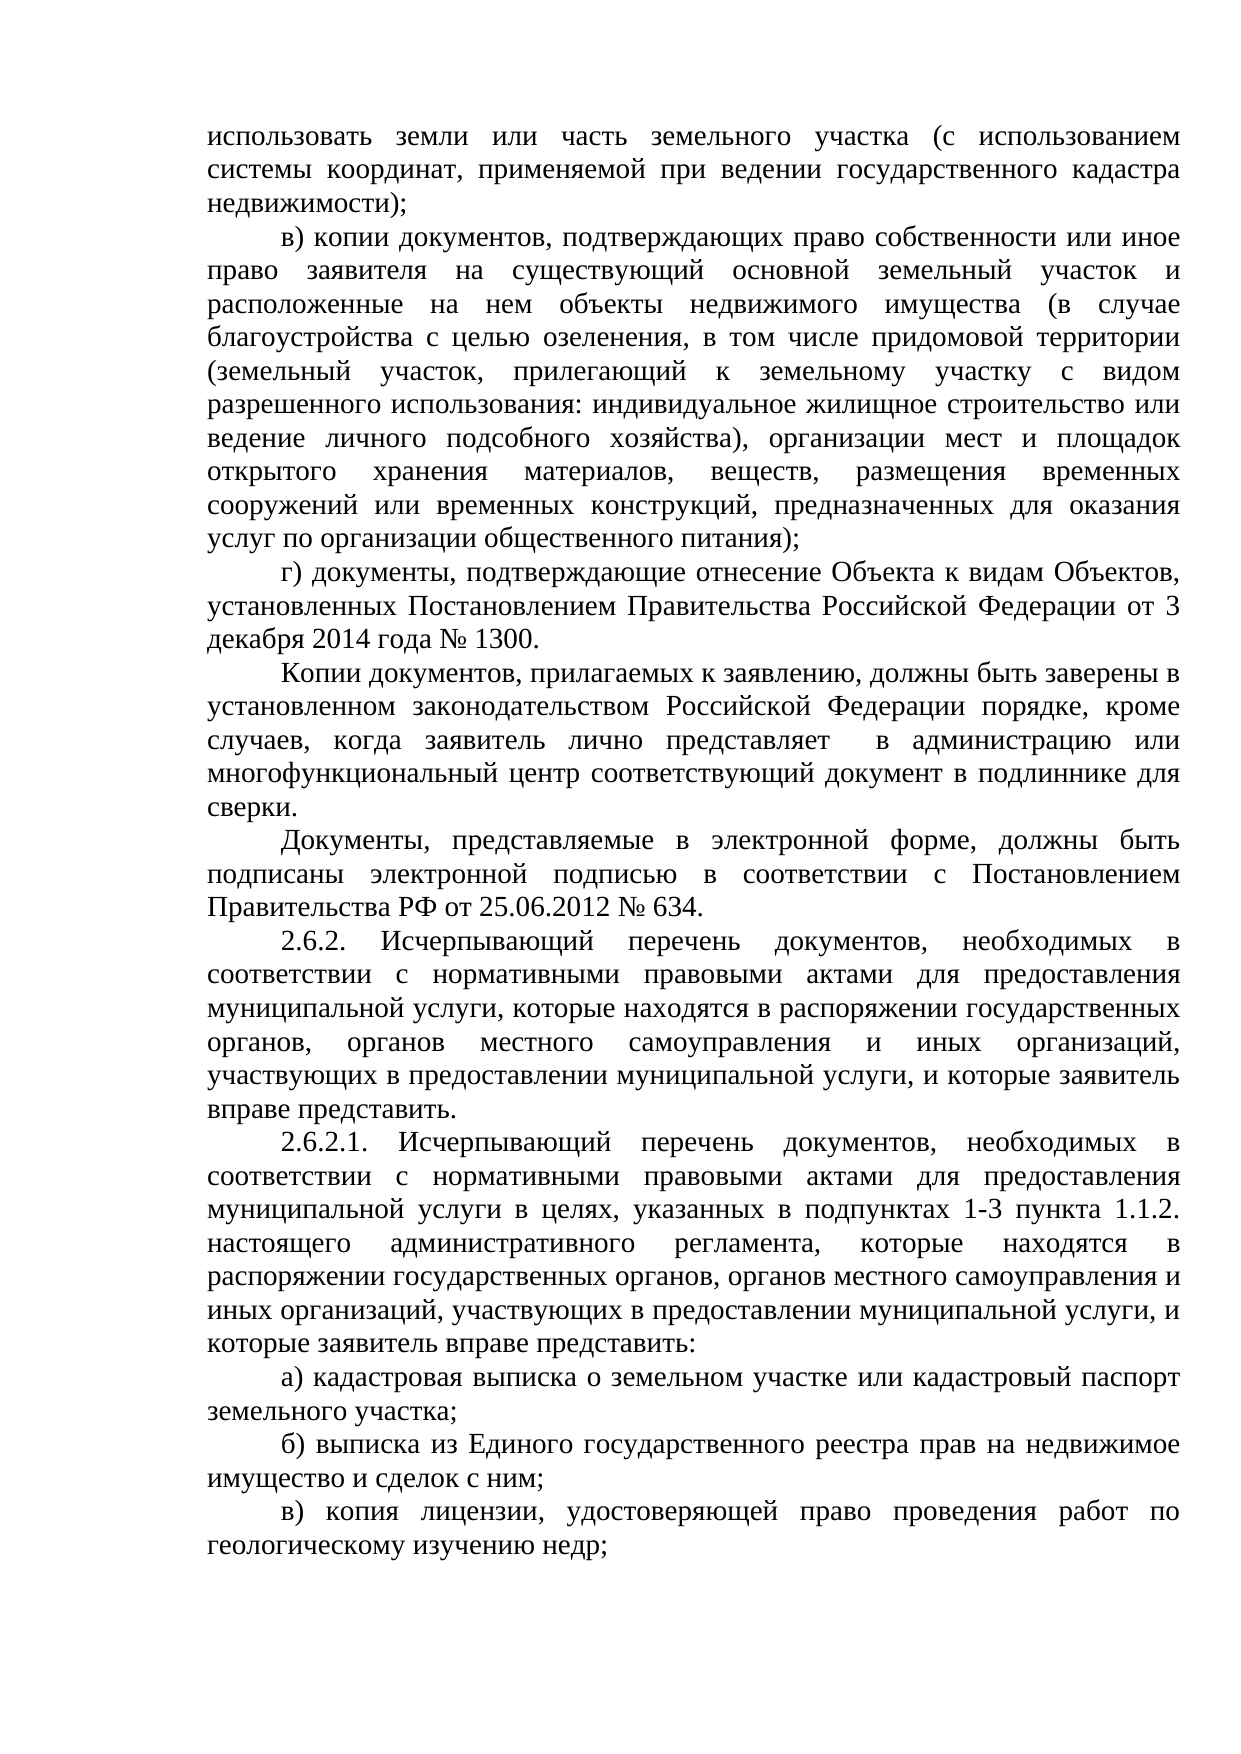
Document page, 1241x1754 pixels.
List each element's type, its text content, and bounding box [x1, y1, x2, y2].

text б) выписка из Единого государственного реестра прав на недвижимое имущество и сделок с ним; [207, 1426, 1181, 1493]
text Копии документов, прилагаемых к заявлению, должны быть заверены в установленном законодательством Российской Федерации порядке, кроме случаев, когда заявитель лично представляет в администрацию или многофункциональный центр соответствующий документ в подлиннике для сверки. [207, 655, 1181, 822]
text а) кадастровая выписка о земельном участке или кадастровый паспорт земельного участка; [207, 1359, 1181, 1426]
text Документы, представляемые в электронной форме, должны быть подписаны электронной подписью в соответствии с Постановлением Правительства РФ от 25.06.2012 № 634. [207, 822, 1181, 923]
text в) копия лицензии, удостоверяющей право проведения работ по геологическому изучению недр; [207, 1493, 1181, 1560]
text в) копии документов, подтверждающих право собственности или иное право заявителя на существующий основной земельный участок и расположенные на нем объекты недвижимого имущества (в случае благоустройства с целью озеленения, в том числе придомовой территории (земельный участок, прилегающий к земельному участку с видом разрешенного использования: индивидуальное жилищное строительство или ведение личного подсобного хозяйства), организации мест и площадок открытого хранения материалов, веществ, размещения временных сооружений или временных конструкций, предназначенных для оказания услуг по организации общественного питания); [207, 219, 1181, 554]
text 2.6.2. Исчерпывающий перечень документов, необходимых в соответствии с нормативными правовыми актами для предоставления муниципальной услуги, которые находятся в распоряжении государственных органов, органов местного самоуправления и иных организаций, участвующих в предоставлении муниципальной услуги, и которые заявитель вправе представить. [207, 923, 1181, 1124]
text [207, 118, 1181, 219]
text 2.6.2.1. Исчерпывающий перечень документов, необходимых в соответствии с нормативными правовыми актами для предоставления муниципальной услуги в целях, указанных в подпунктах 1-3 пункта 1.1.2. настоящего административного регламента, которые находятся в распоряжении государственных органов, органов местного самоуправления и иных организаций, участвующих в предоставлении муниципальной услуги, и которые заявитель вправе представить: [207, 1124, 1181, 1359]
text г) документы, подтверждающие отнесение Объекта к видам Объектов, установленных Постановлением Правительства Российской Федерации от 3 декабря 2014 года № 1300. [207, 554, 1181, 655]
